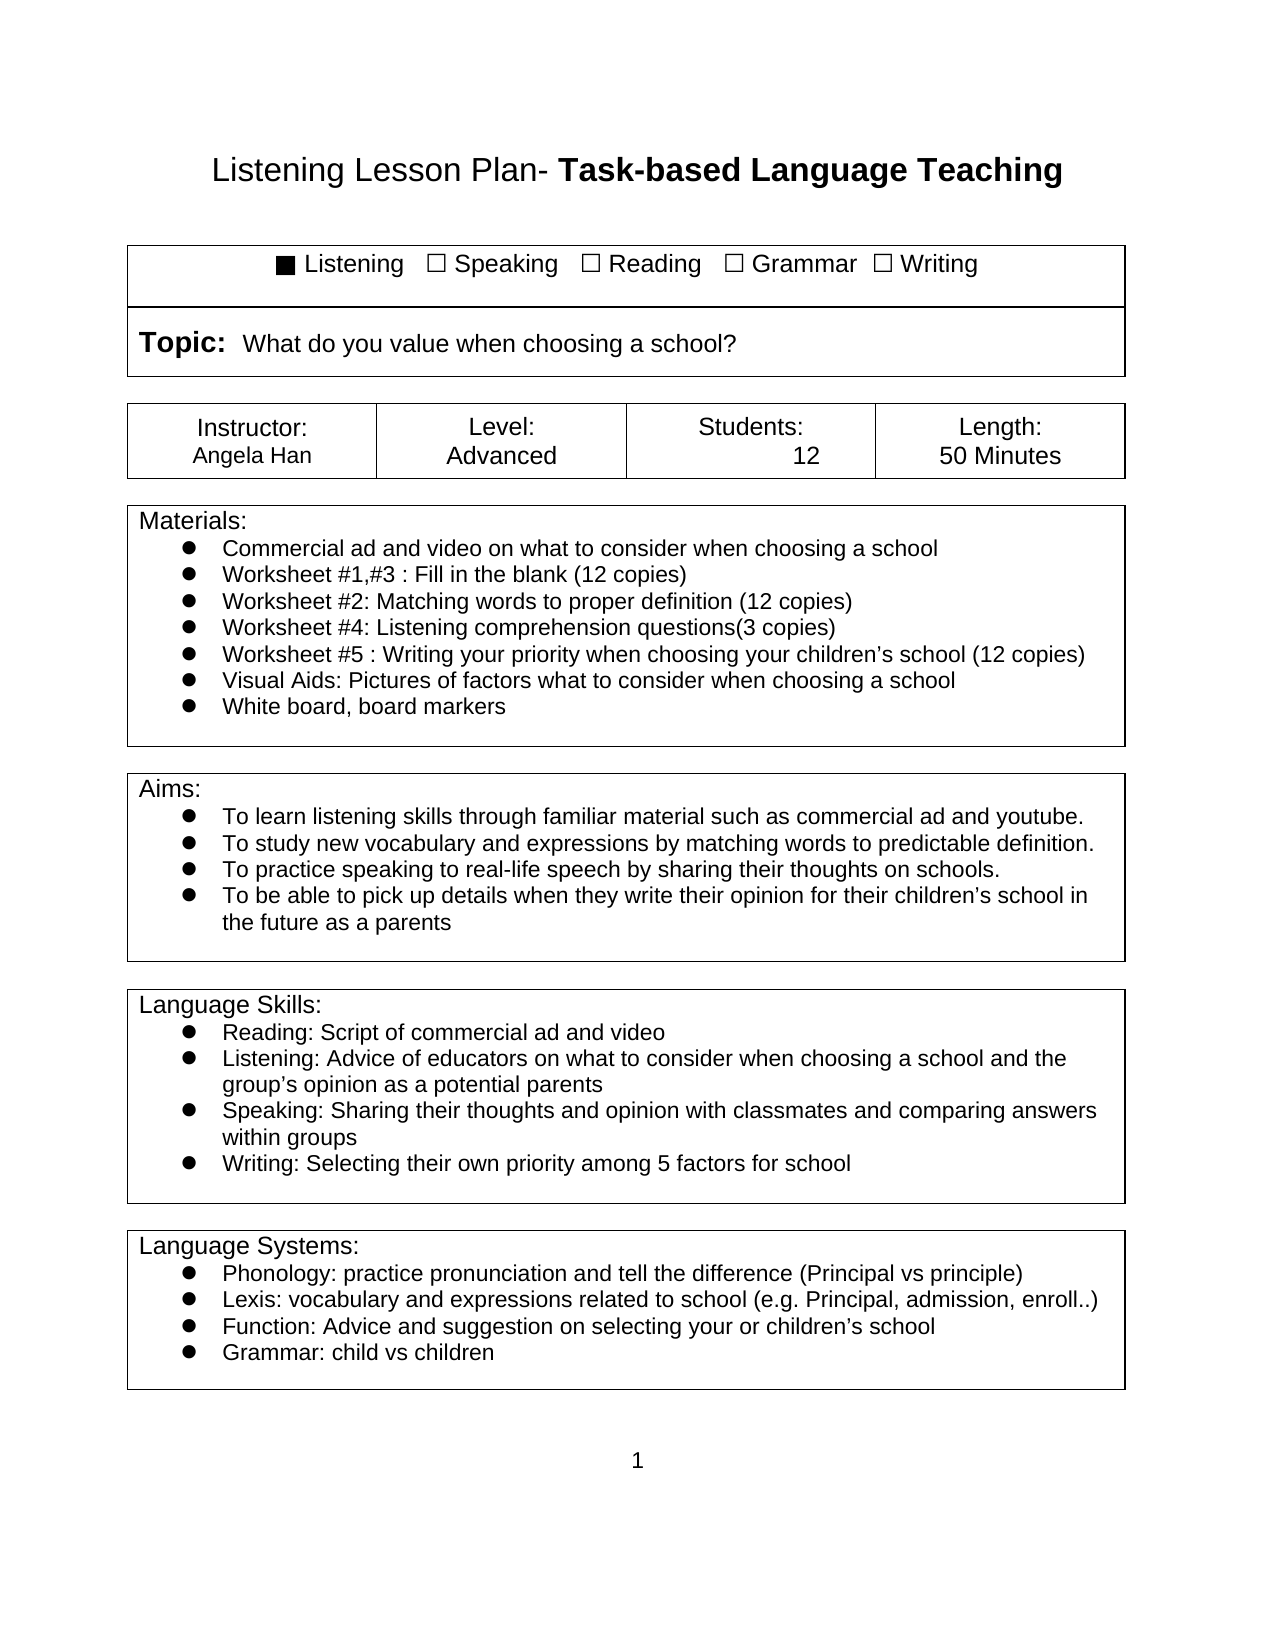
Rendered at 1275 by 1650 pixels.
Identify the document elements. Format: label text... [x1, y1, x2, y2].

table_header Students: 12 [627, 404, 875, 478]
table_header Instructor: Angela Han [128, 404, 376, 478]
table_header Language Systems: Phonology: practice pronunciation and tell the difference (Principal vs principle) Lexis: vocabulary and expressions related to school (e.g. Principal, admission, enroll..) Function: Advice and suggestion on selecting your or children’s school Grammar: child vs children [128, 1231, 1124, 1389]
table_header Aims: To learn listening skills through familiar material such as commercial ad and youtube. To study new vocabulary and expressions by matching words to predictable definition. To practice speaking to real-life speech by sharing their thoughts on schools. To be able to pick up details when they write their opinion for their children’s school in the future as a parents [128, 774, 1124, 961]
table_header ■ Listening ☐ Speaking ☐ Reading ☐ Grammar ☐ Writing [128, 246, 1124, 306]
table_header Language Skills: Reading: Script of commercial ad and video Listening: Advice of educators on what to consider when choosing a school and the group’s opinion as a potential parents Speaking: Sharing their thoughts and opinion with classmates and comparing answers within groups Writing: Selecting their own priority among 5 factors for school [128, 990, 1124, 1203]
table_cell Topic: What do you value when choosing a school? [128, 308, 1124, 376]
table_header Level: Advanced [377, 404, 626, 478]
table_header Length: 50 Minutes [876, 404, 1124, 478]
table_header Materials: Commercial ad and video on what to consider when choosing a school Worksheet #1,#3 : Fill in the blank (12 copies) Worksheet #2: Matching words to proper definition (12 copies) Worksheet #4: Listening comprehension questions(3 copies) Worksheet #5 : Writing your priority when choosing your children’s school (12 copies) Visual Aids: Pictures of factors what to consider when choosing a school White board, board markers [128, 506, 1124, 746]
